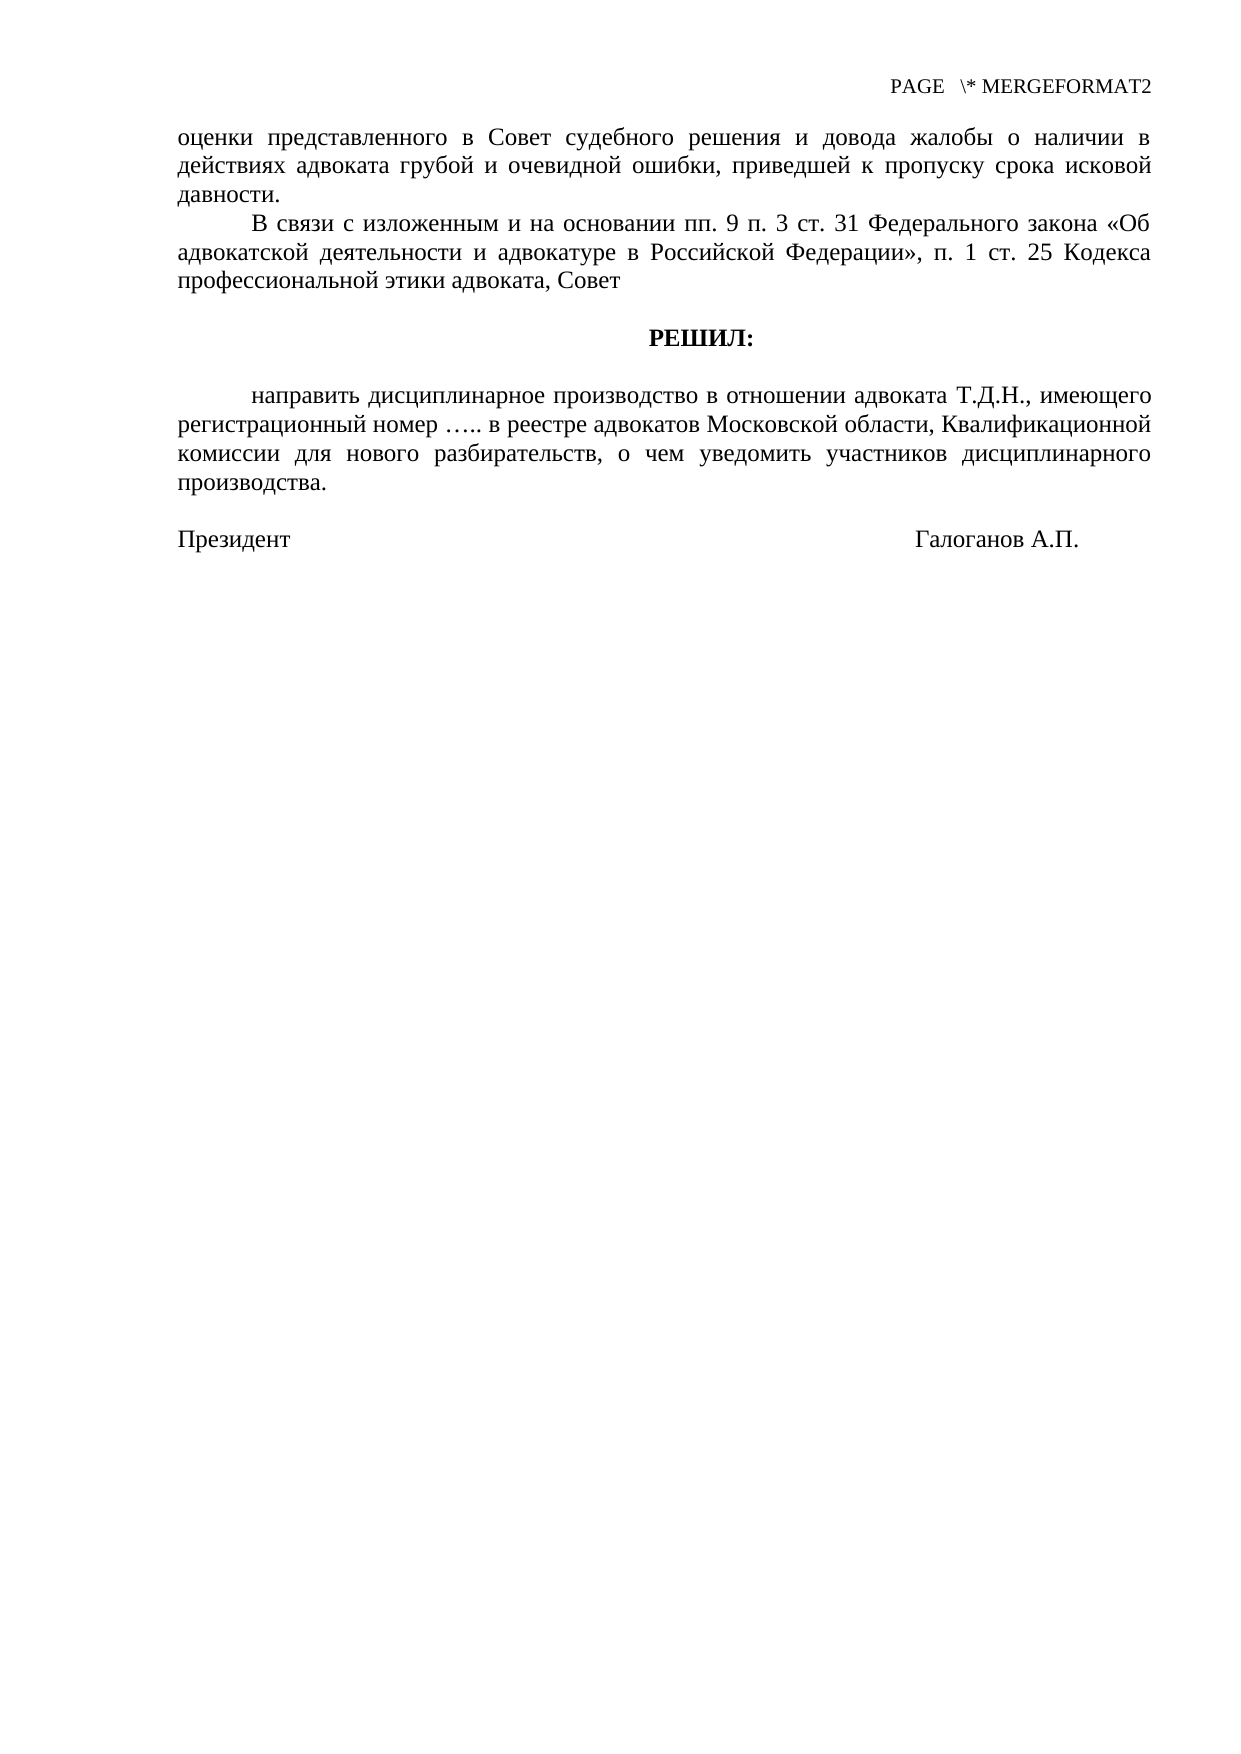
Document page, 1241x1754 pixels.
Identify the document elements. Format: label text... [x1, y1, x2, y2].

text В связи с изложенным и на основании пп. 9 п. 3 ст. 31 Федерального закона «Об адвокатской деятельности и адвокатуре в Российской Федерации», п. 1 ст. 25 Кодекса профессиональной этики адвоката, Совет [177, 208, 1152, 294]
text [177, 122, 1152, 208]
text Президент Галоганов А.П. [177, 524, 1152, 553]
text направить дисциплинарное производство в отношении адвоката Т.Д.Н., имеющего регистрационный номер ….. в реестре адвокатов Московской области, Квалификационной комиссии для нового разбирательств, о чем уведомить участников дисциплинарного производства. [177, 381, 1152, 496]
text РЕШИЛ: [177, 323, 1152, 352]
